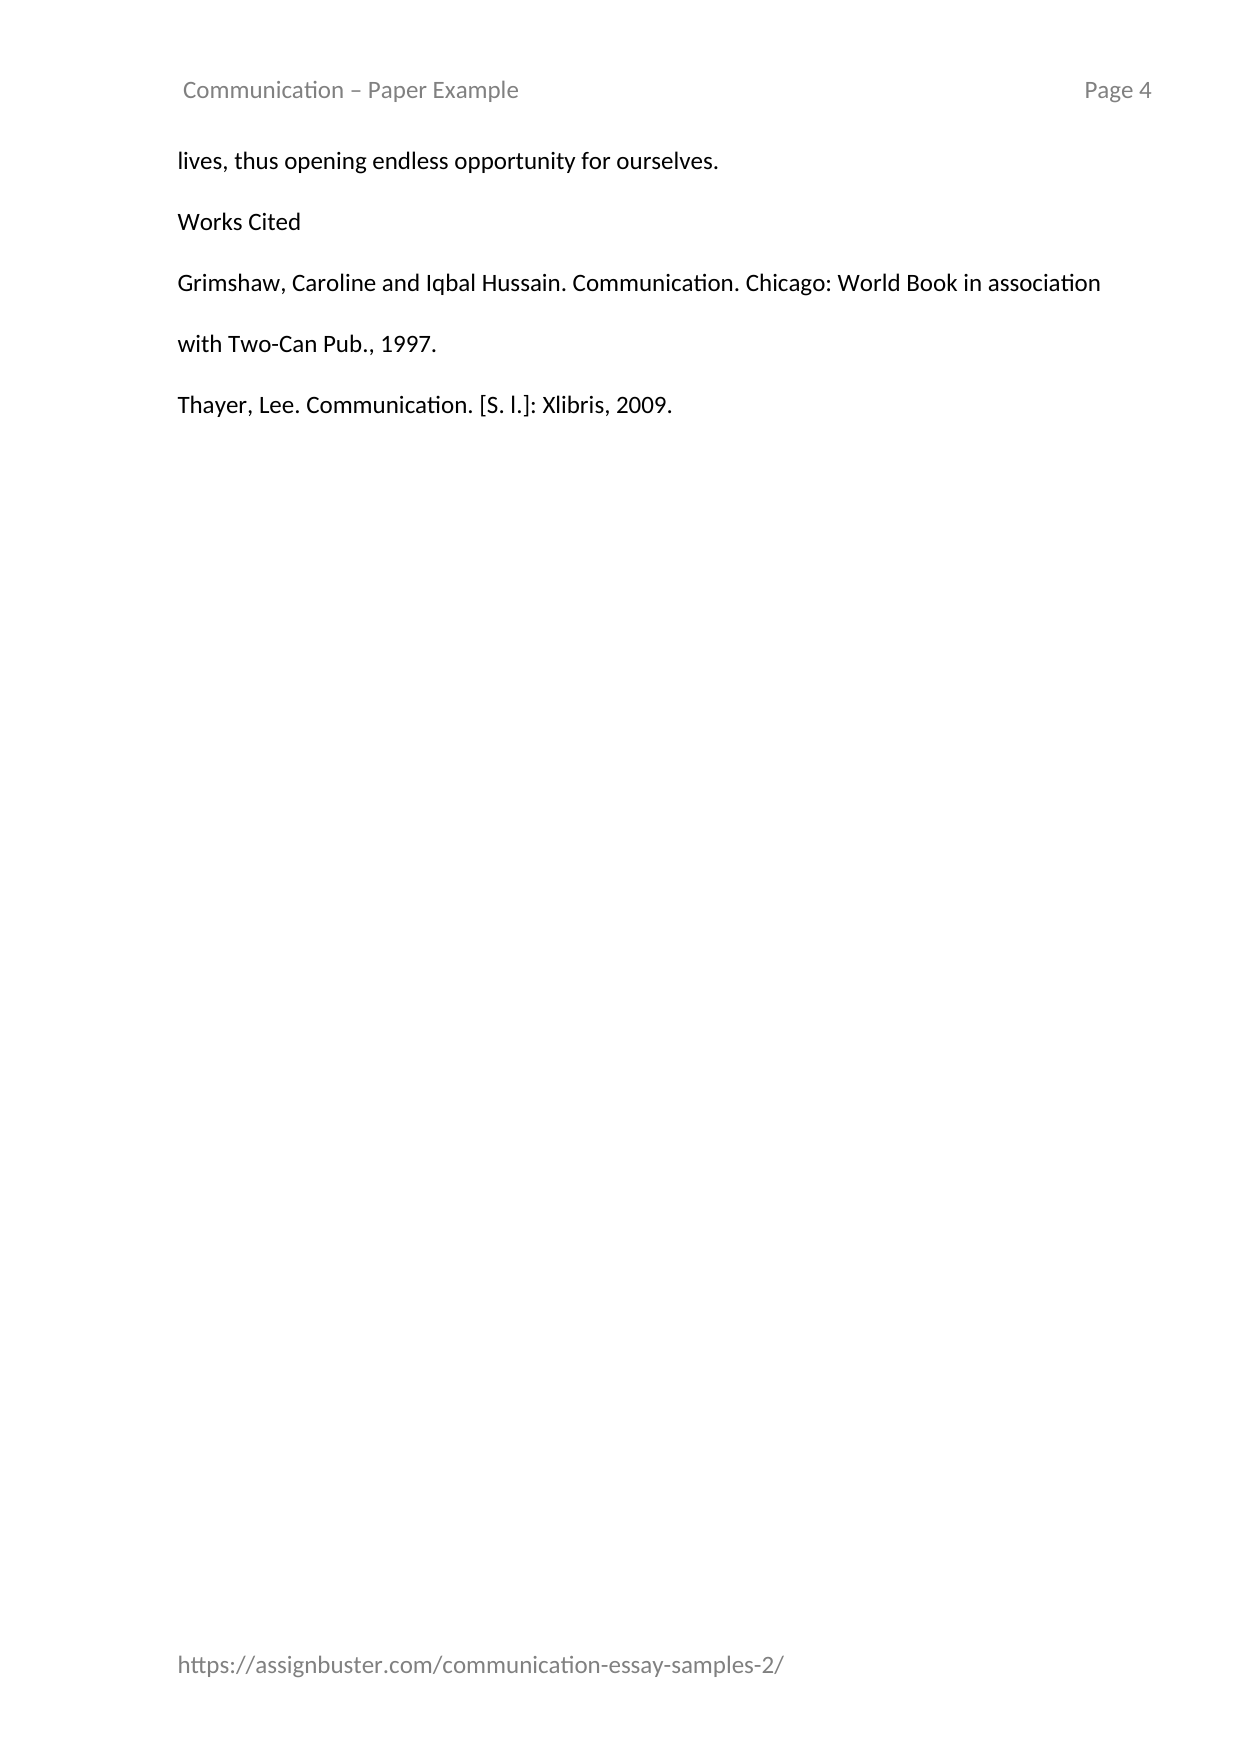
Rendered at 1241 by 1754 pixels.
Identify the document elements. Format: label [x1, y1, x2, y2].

text [177, 145, 1152, 420]
